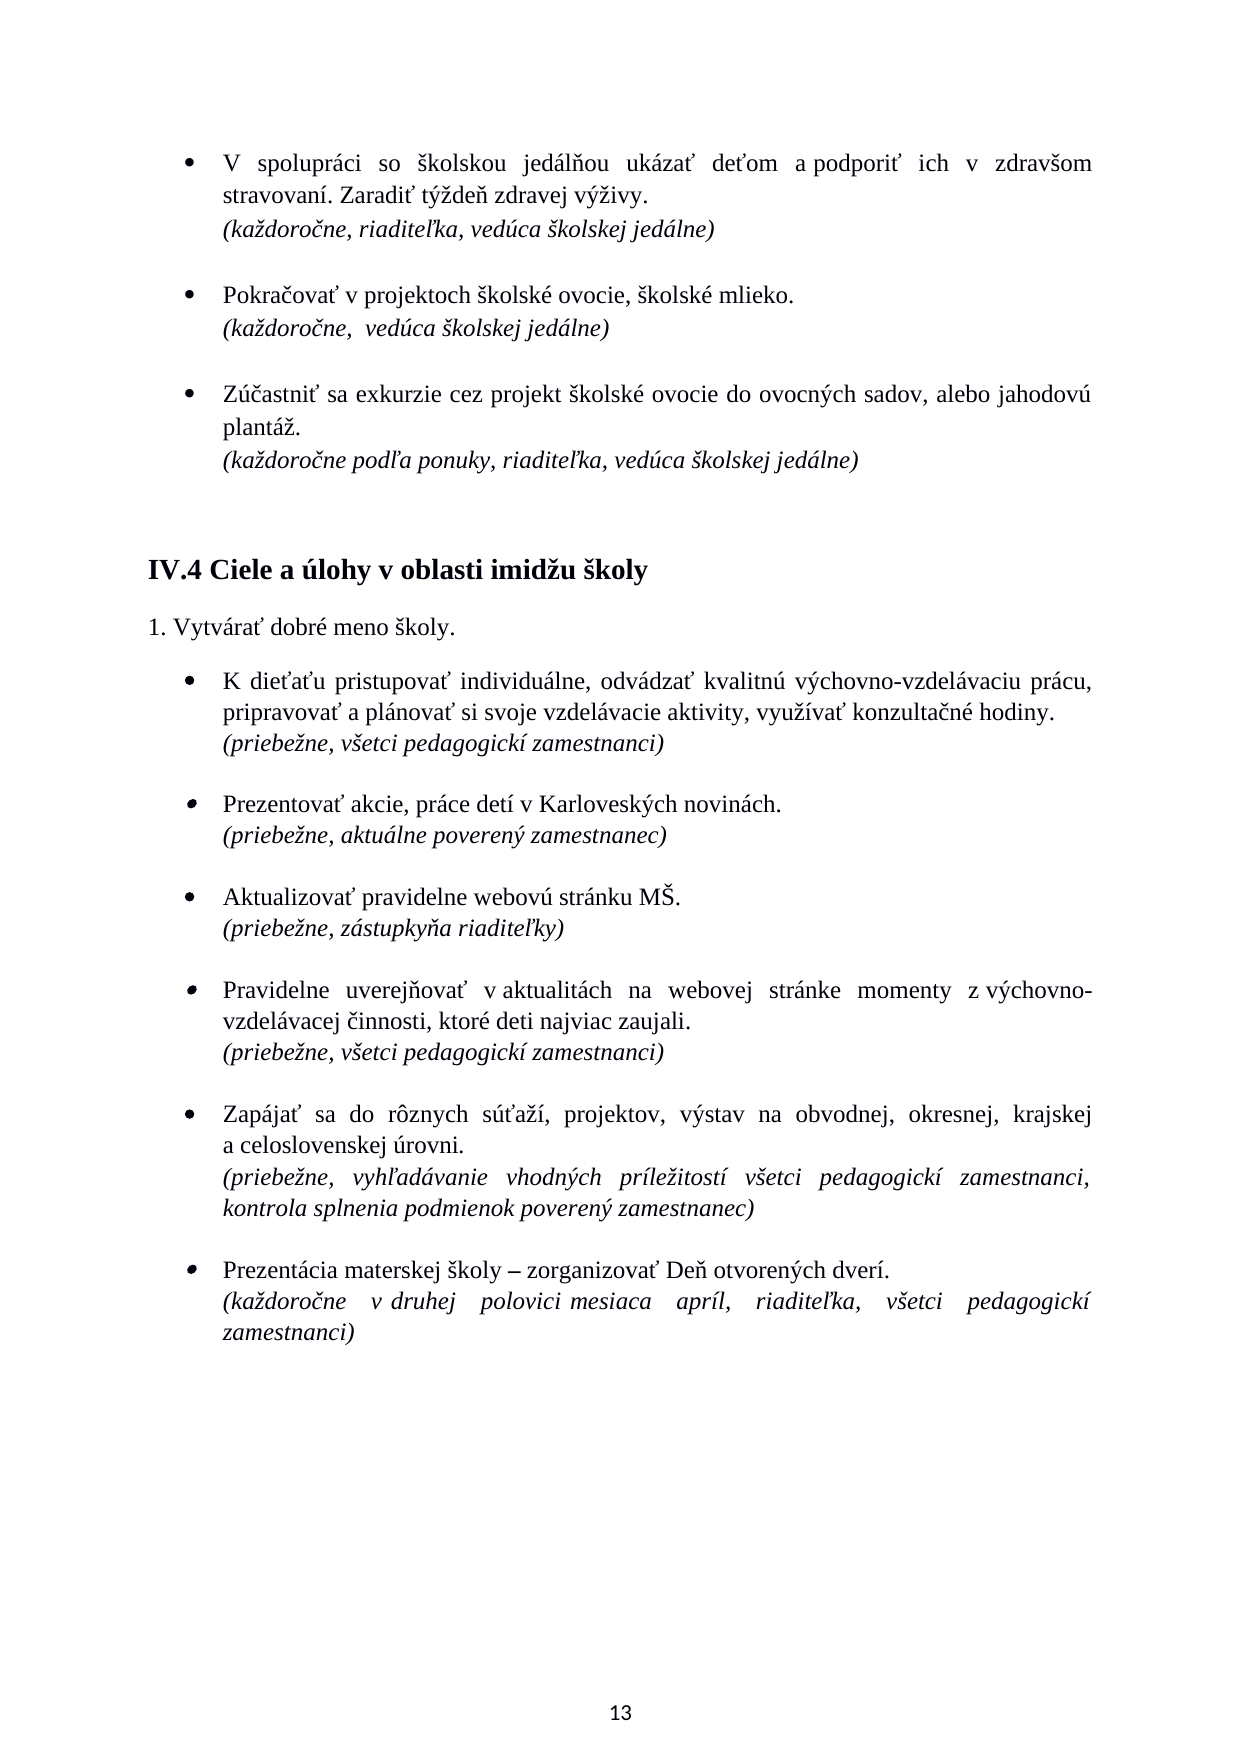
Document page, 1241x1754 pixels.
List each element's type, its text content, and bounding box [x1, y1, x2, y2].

text 1. Vytvárať dobré meno školy. [148, 612, 1093, 641]
list Aktualizovať pravidelne webovú stránku MŠ. [185, 882, 1093, 911]
list (priebežne, aktuálne poverený zamestnanec) [223, 820, 1093, 849]
list K dieťaťu pristupovať individuálne, odvádzať kvalitnú výchovno-vzdelávaciu prácu, pripravovať a plánovať si svoje vzdelávacie aktivity, využívať konzultačné hodiny. [185, 666, 1093, 726]
list (každoročne, vedúca školskej jedálne) [223, 313, 1093, 341]
list Zúčastniť sa exkurzie cez projekt školské ovocie do ovocných sadov, alebo jahodovú plantáž. (každoročne podľa ponuky, riaditeľka, vedúca školskej jedálne) [185, 379, 1093, 473]
list (priebežne, zástupkyňa riaditeľky) [223, 913, 1093, 942]
list Prezentovať akcie, práce detí v Karloveských novinách. [185, 789, 1093, 818]
list Pokračovať v projektoch školské ovocie, školské mlieko. [185, 280, 1093, 308]
list Zapájať sa do rôznych súťaží, projektov, výstav na obvodnej, okresnej, krajskej a celoslovenskej úrovni. [185, 1099, 1093, 1159]
list (priebežne, všetci pedagogickí zamestnanci) [223, 728, 1093, 757]
list (každoročne, riaditeľka, vedúca školskej jedálne) [223, 214, 1093, 242]
list Pravidelne uverejňovať v aktualitách na webovej stránke momenty z výchovno-vzdelávacej činnosti, ktoré deti najviac zaujali. [185, 975, 1093, 1035]
list Prezentácia materskej školy – zorganizovať Deň otvorených dverí. [185, 1255, 1093, 1283]
list (priebežne, všetci pedagogickí zamestnanci) [223, 1037, 1093, 1066]
text IV.4 Ciele a úlohy v oblasti imidžu školy [148, 552, 1093, 586]
list (každoročne v druhej polovici mesiaca apríl, riaditeľka, všetci pedagogickí zamestnanci) [223, 1286, 1093, 1346]
list V spolupráci so školskou jedálňou ukázať deťom a podporiť ich v zdravšom stravovaní. Zaradiť týždeň zdravej výživy. [185, 148, 1093, 209]
list (priebežne, vyhľadávanie vhodných príležitostí všetci pedagogickí zamestnanci, kontrola splnenia podmienok poverený zamestnanec) [223, 1162, 1093, 1221]
